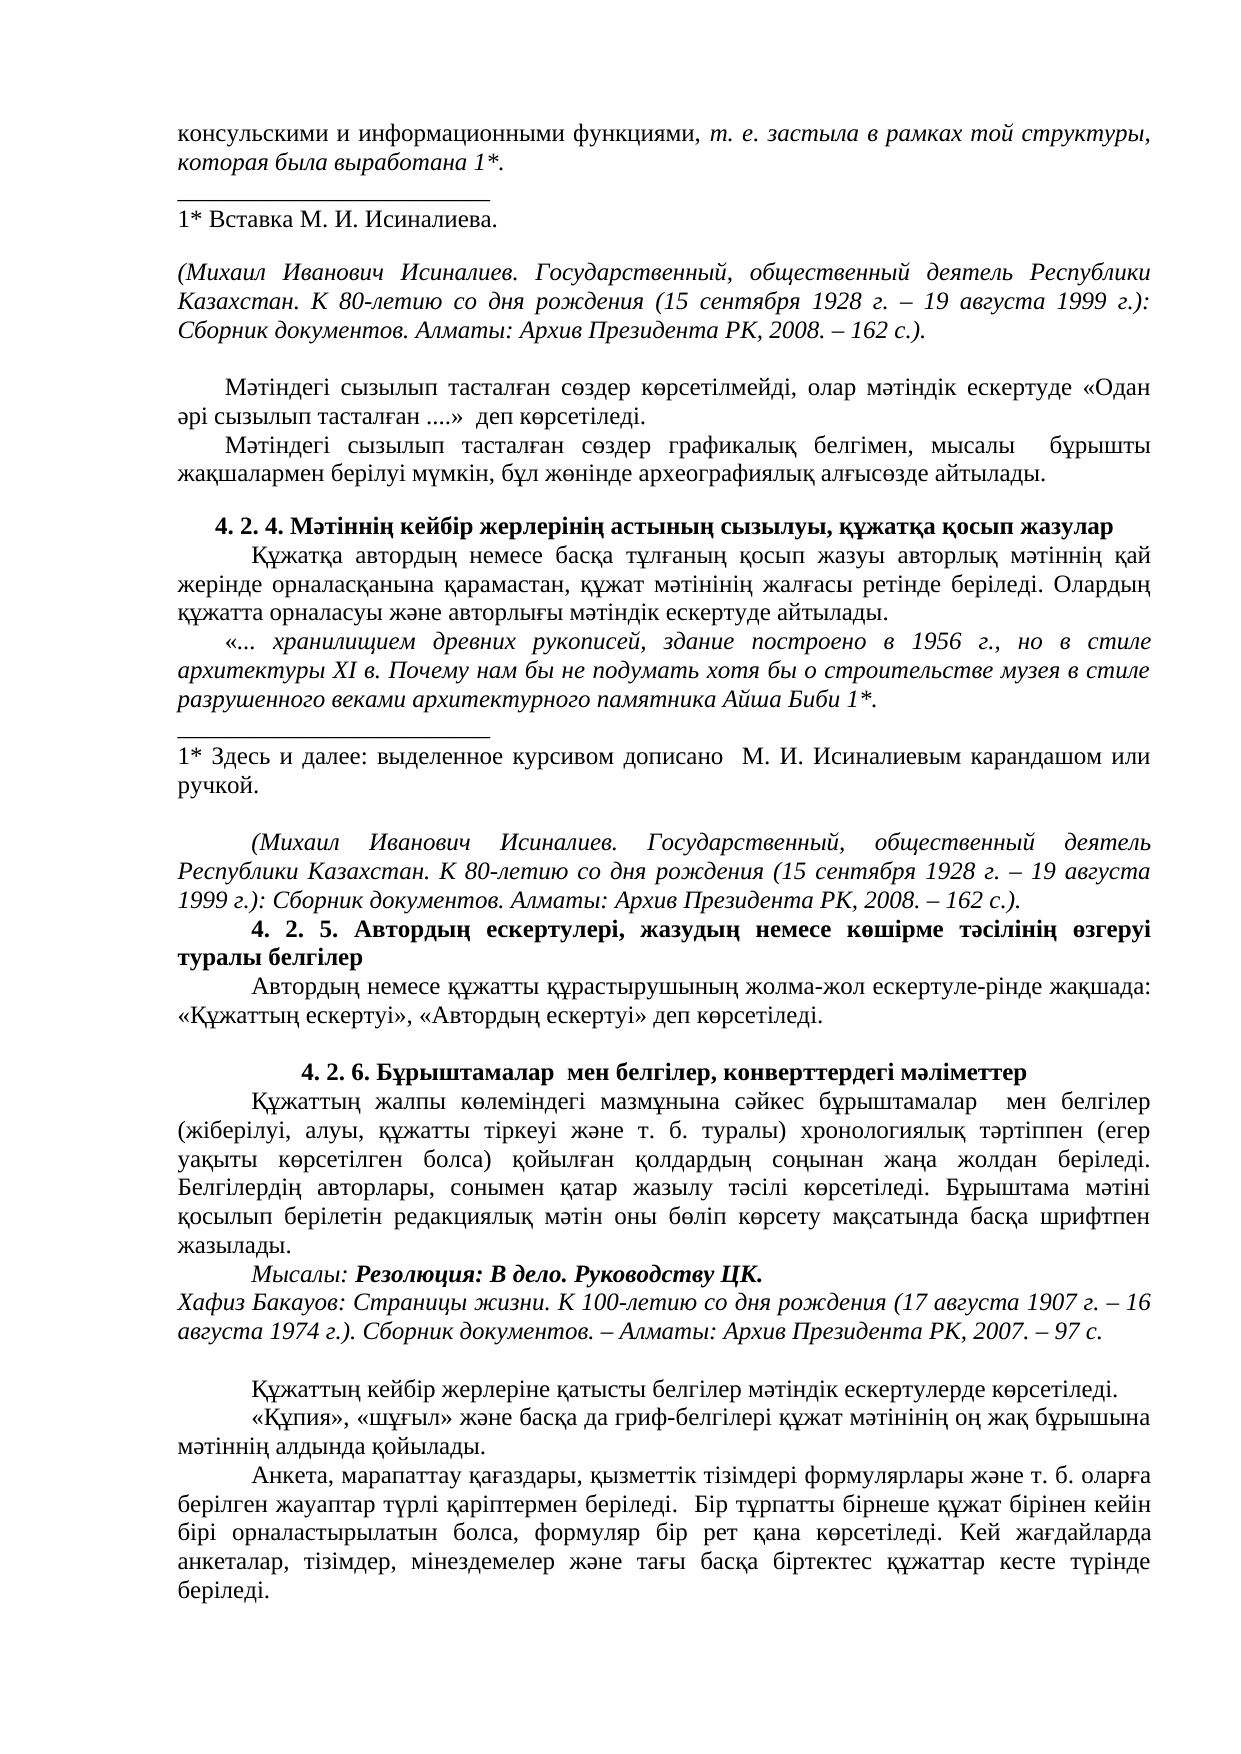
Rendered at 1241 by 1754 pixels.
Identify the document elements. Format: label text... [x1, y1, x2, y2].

text Мәтіндегі сызылып тасталған сөздер графикалық белгімен, мысалы бұрышты жақшалармен берілуі мүмкін, бұл жөнінде археографиялық алғысөзде айтылады. [177, 430, 1152, 487]
text 1* Вставка М. И. Исиналиева. [177, 204, 1152, 233]
text 1* Здесь и далее: выделенное курсивом дописано М. И. Исиналиевым карандашом или ручкой. [177, 741, 1152, 799]
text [177, 118, 1152, 176]
text 4. 2. 6. Бұрыштамалар мен белгілер, конверттердегі мәліметтер [177, 1057, 1152, 1086]
text «Құпия», «шұғыл» және басқа да гриф-белгілері құжат мәтінінің оң жақ бұрышына мәтіннің алдында қойылады. [177, 1402, 1152, 1460]
text Мәтіндегі сызылып тасталған сөздер көрсетілмейді, олар мәтіндік ескертуде «Одан әрі сызылып тасталған ....» деп көрсетіледі. [177, 372, 1152, 430]
text _________________________ [177, 712, 1152, 741]
text «... хранилищием древних рукописей, здание построено в ., но в стиле архитектуры ХІ в. Почему нам бы не подумать хотя бы о строительстве музея в стиле разрушенного веками архитектурного памятника Айша Биби 1*. [177, 626, 1152, 712]
text Құжаттың кейбір жерлеріне қатысты белгілер мәтіндік ескертулерде көрсетіледі. [177, 1374, 1152, 1402]
text Мысалы: Резолюция: В дело. Руководству ЦК. [177, 1259, 1152, 1287]
text Автордың немесе құжатты құрастырушының жолма-жол ескертуле-рінде жақшада: «Құжаттың ескертуі», «Автордың ескертуі» деп көрсетіледі. [177, 971, 1152, 1029]
text Құжаттың жалпы көлеміндегі мазмұнына сәйкес бұрыштамалар мен белгілер (жіберілуі, алуы, құжатты тіркеуі және т. б. туралы) хронологиялық тәртіппен (егер уақыты көрсетілген болса) қойылған қолдардың соңынан жаңа жолдан беріледі. Белгілердің авторлары, сонымен қатар жазылу тәсілі көрсетіледі. Бұрыштама мәтіні қосылып берілетін редакциялық мәтін оны бөліп көрсету мақсатында басқа шрифтпен жазылады. [177, 1086, 1152, 1259]
text 4. 2. 5. Автордың ескертулері, жазудың немесе көшірме тәсілінің өзгеруі туралы белгілер [177, 914, 1152, 971]
text Құжатқа автордың немесе басқа тұлғаның қосып жазуы авторлық мәтіннің қай жерінде орналасқанына қарамастан, құжат мәтінінің жалғасы ретінде беріледі. Олардың құжатта орналасуы және авторлығы мәтіндік ескертуде айтылады. [177, 540, 1152, 626]
text Анкета, марапаттау қағаздары, қызметтік тізімдері формулярлары және т. б. оларға берілген жауаптар түрлі қаріптермен беріледі. Бір тұрпатты бірнеше құжат бірінен кейін бірі орналастырылатын болса, формуляр бір рет қана көрсетіледі. Кей жағдайларда анкеталар, тізімдер, мінездемелер және тағы басқа біртектес құжаттар кесте түрінде беріледі. [177, 1460, 1152, 1604]
text 4. 2. 4. Мәтіннің кейбір жерлерінің астының сызылуы, құжатқа қосып жазулар [177, 511, 1152, 540]
text _________________________ [177, 176, 1152, 204]
text Хафиз Бакауов: Страницы жизни. К 100-летию со дня рождения (17 августа . – 16 августа .). Сборник документов. – Алматы: Архив Президента РК, 2007. – 97 с. [177, 1287, 1152, 1345]
text (Михаил Иванович Исиналиев. Государственный, общественный деятель Республики Казахстан. К 80-летию со дня рождения (15 сентября . – 19 августа .): Сборник документов. Алматы: Архив Президента РК, 2008. – 162 с.). [177, 257, 1152, 343]
text (Михаил Иванович Исиналиев. Государственный, общественный деятель Республики Казахстан. К 80-летию со дня рождения (15 сентября . – 19 августа .): Сборник документов. Алматы: Архив Президента РК, 2008. – 162 с.). [177, 827, 1152, 914]
